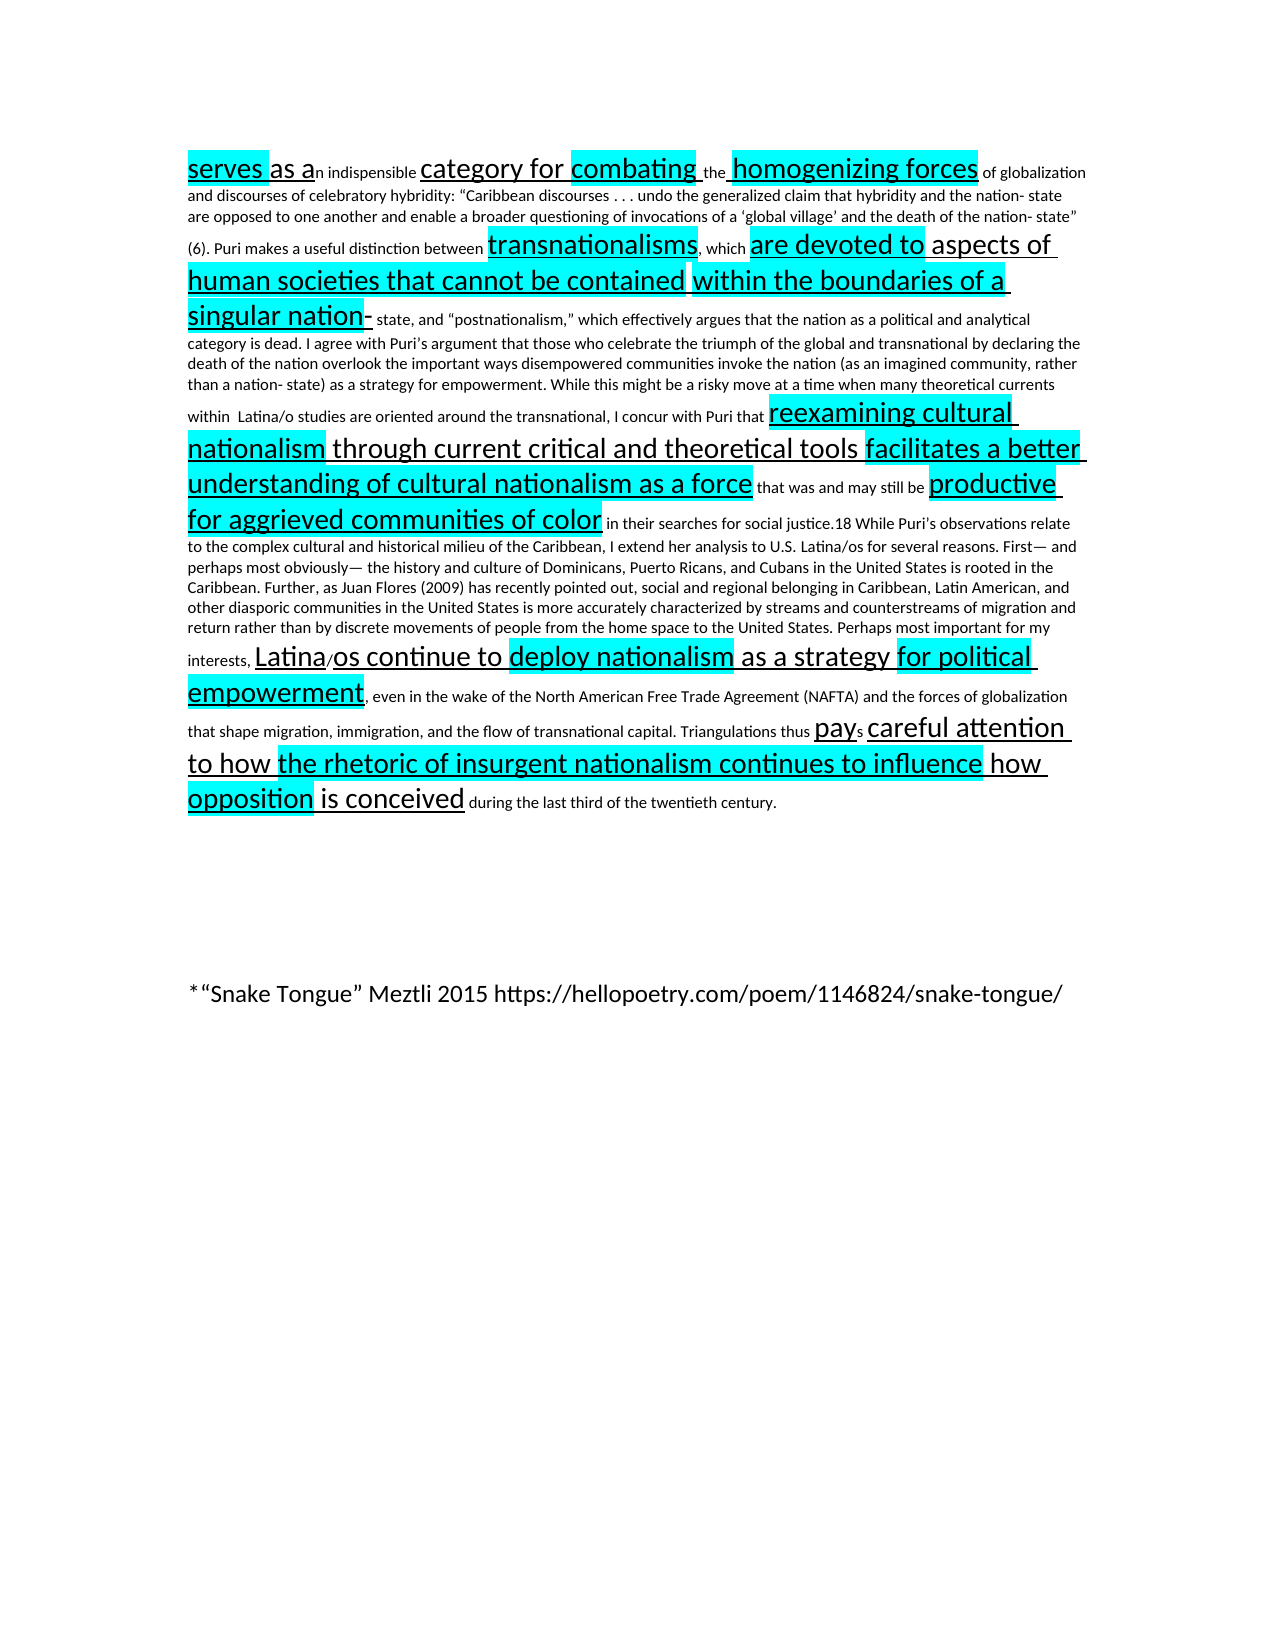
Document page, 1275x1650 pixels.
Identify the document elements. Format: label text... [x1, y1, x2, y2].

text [187, 150, 1087, 460]
text *“Snake Tongue” Meztli 2015 https://hellopoetry.com/poem/1146824/snake-tongue/ [187, 978, 1087, 1008]
